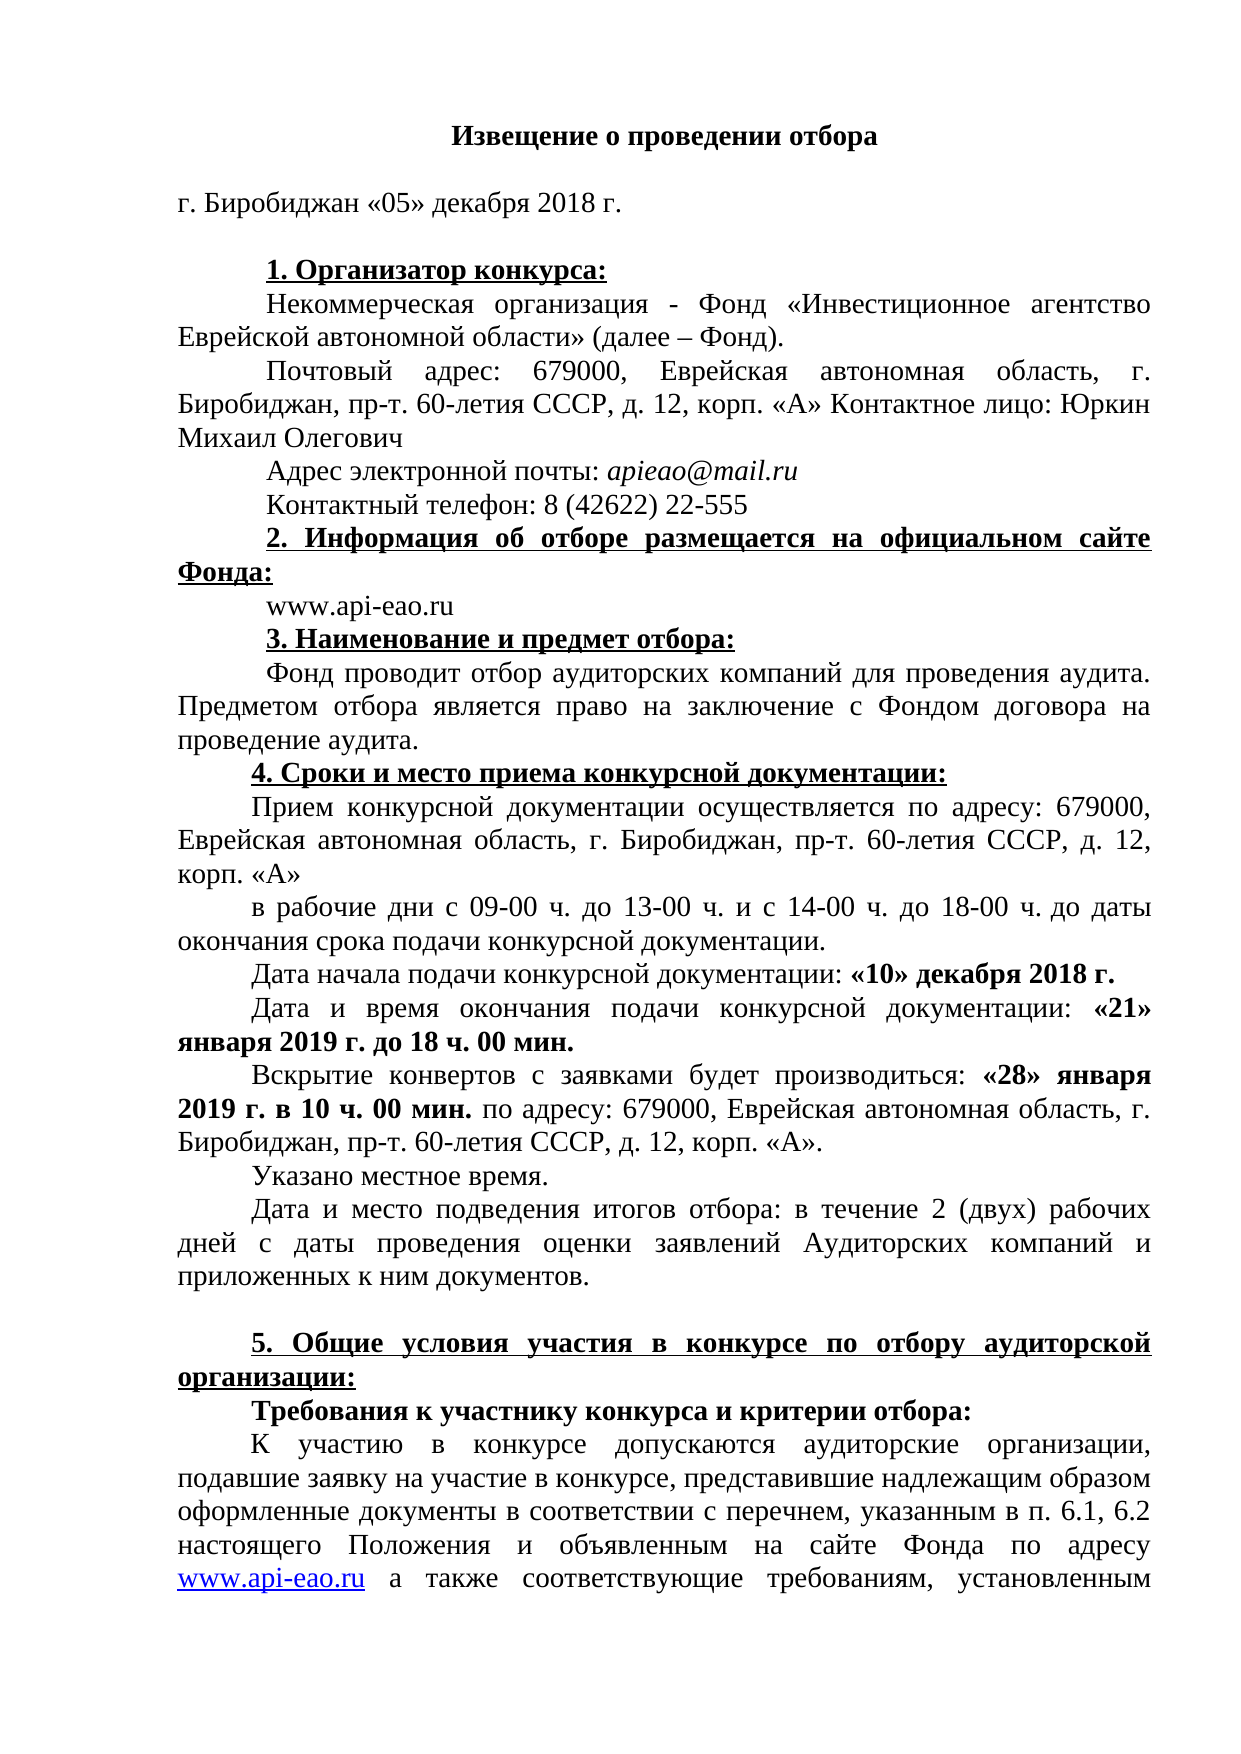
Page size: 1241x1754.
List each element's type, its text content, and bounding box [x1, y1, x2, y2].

text Контактный телефон: 8 (42622) 22-555 [177, 487, 1152, 521]
text Фонд проводит отбор аудиторских компаний для проведения аудита. Предметом отбора является право на заключение с Фондом договора на проведение аудита. [177, 655, 1152, 755]
text 3. Наименование и предмет отбора: [177, 621, 1152, 655]
text 5. Общие условия участия в конкурсе по отбору аудиторской организации: [177, 1326, 1152, 1393]
text Дата начала подачи конкурсной документации: «10» декабря 2018 г. [177, 957, 1152, 990]
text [177, 1426, 1152, 1594]
text Дата и место подведения итогов отбора: в течение 2 (двух) рабочих дней с даты проведения оценки заявлений Аудиторских компаний и приложенных к ним документов. [177, 1191, 1152, 1292]
text 4. Сроки и место приема конкурсной документации: [177, 755, 1152, 789]
text Вскрытие конвертов с заявками будет производиться: «28» января 2019 г. в 10 ч. 00 мин. по адресу: 679000, Еврейская автономная область, г. Биробиджан, пр-т. 60-летия СССР, д. 12, корп. «А». [177, 1057, 1152, 1158]
text Указано местное время. [177, 1158, 1152, 1191]
text г. Биробиджан «05» декабря 2018 г. [177, 185, 1152, 219]
text www.api-eao.ru [177, 588, 1152, 621]
text 1. Организатор конкурса: [177, 252, 1152, 286]
text Почтовый адрес: 679000, Еврейская автономная область, г. Биробиджан, пр-т. 60-летия СССР, д. 12, корп. «А» Контактное лицо: Юркин Михаил Олегович [177, 353, 1152, 453]
text Извещение о проведении отбора [177, 118, 1152, 152]
text Адрес электронной почты: apieao@mail.ru [177, 453, 1152, 487]
text 2. Информация об отборе размещается на официальном сайте Фонда: [177, 521, 1152, 588]
text Требования к участнику конкурса и критерии отбора: [177, 1393, 1152, 1426]
text в рабочие дни с 09-00 ч. до 13-00 ч. и с 14-00 ч. до 18-00 ч. до даты окончания срока подачи конкурсной документации. [177, 889, 1152, 957]
text Дата и время окончания подачи конкурсной документации: «21» января 2019 г. до 18 ч. 00 мин. [177, 990, 1152, 1057]
text Некоммерческая организация - Фонд «Инвестиционное агентство Еврейской автономной области» (далее – Фонд). [177, 286, 1152, 353]
text Прием конкурсной документации осуществляется по адресу: 679000, Еврейская автономная область, г. Биробиджан, пр-т. 60-летия СССР, д. 12, корп. «А» [177, 789, 1152, 889]
